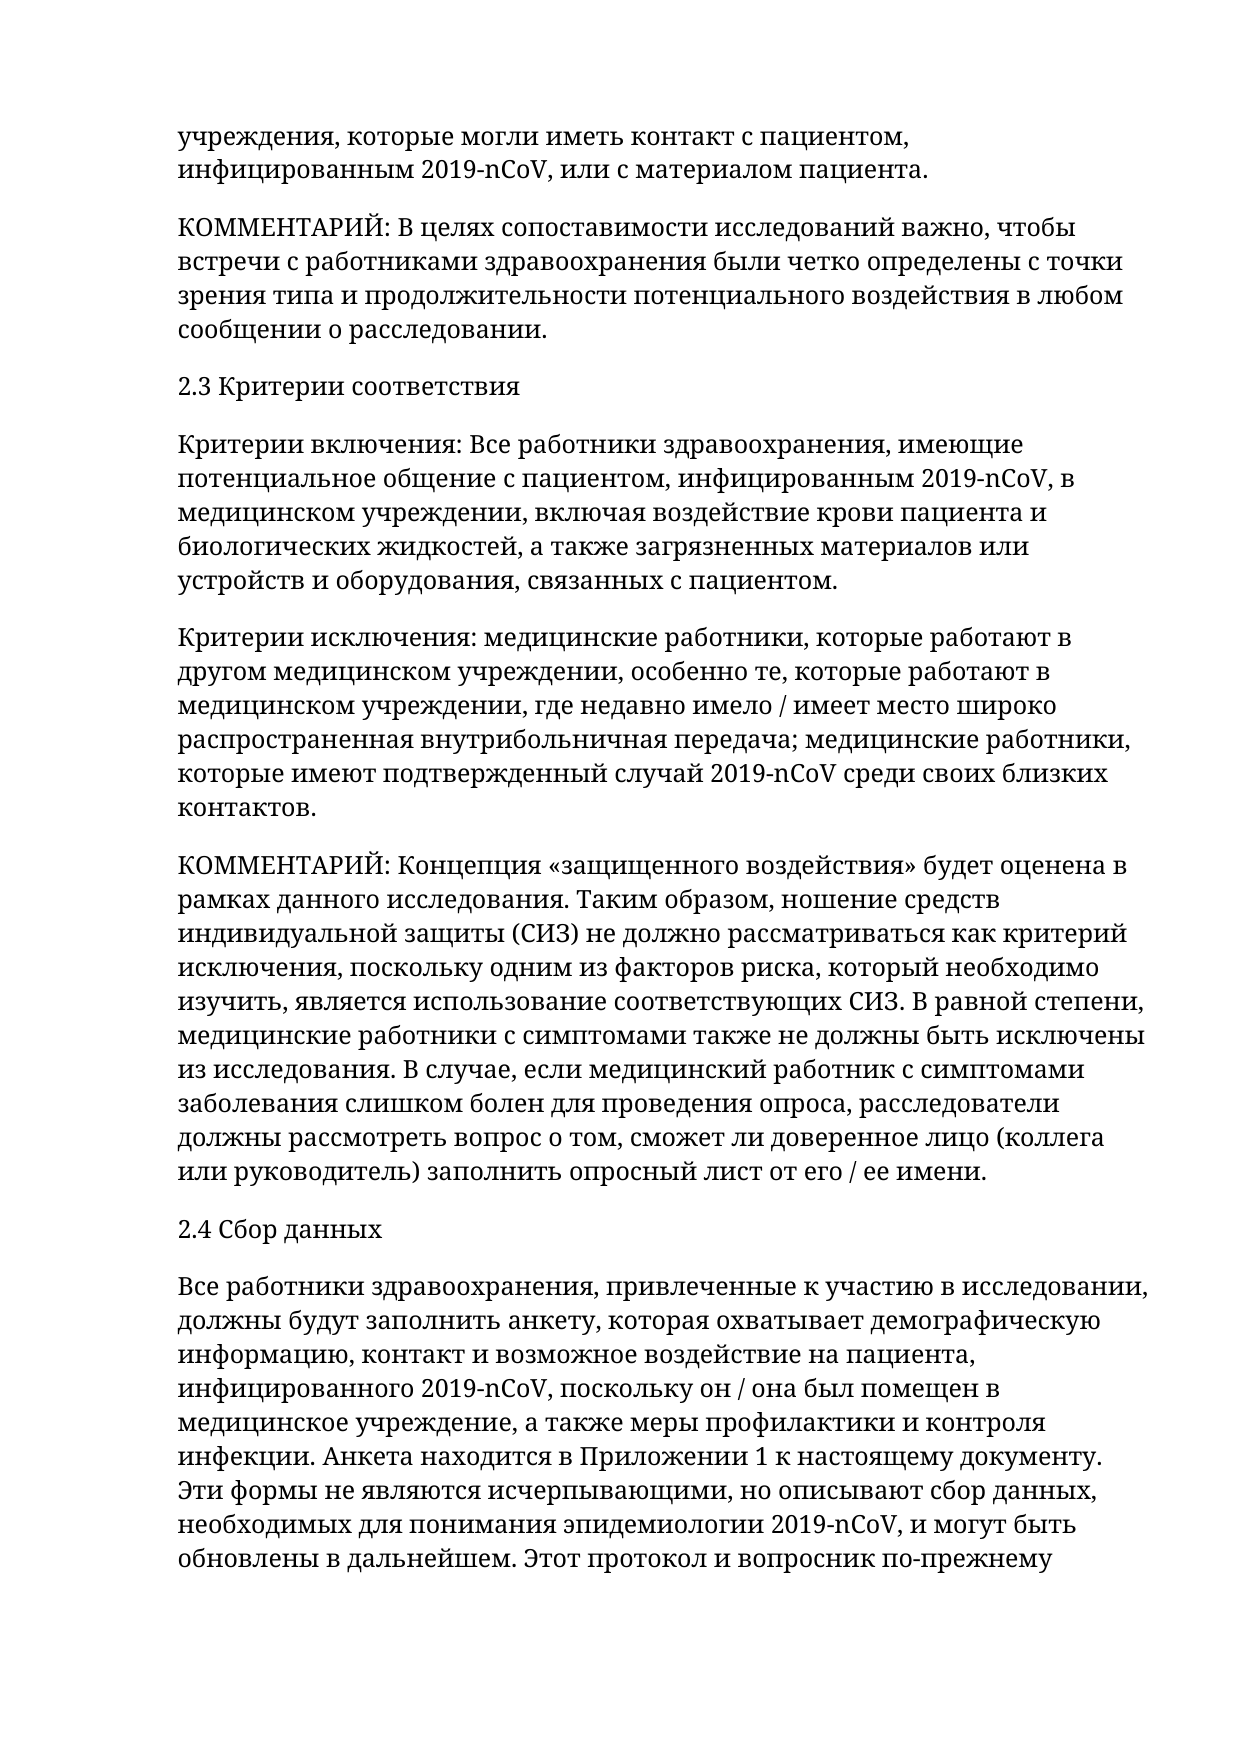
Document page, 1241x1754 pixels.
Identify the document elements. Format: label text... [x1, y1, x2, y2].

text 2.4 Сбор данных [177, 1211, 1152, 1245]
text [177, 1268, 1152, 1575]
text КОММЕНТАРИЙ: Концепция «защищенного воздействия» будет оценена в рамках данного исследования. Таким образом, ношение средств индивидуальной защиты (СИЗ) не должно рассматриваться как критерий исключения, поскольку одним из факторов риска, который необходимо изучить, является использование соответствующих СИЗ. В равной степени, медицинские работники с симптомами также не должны быть исключены из исследования. В случае, если медицинский работник с симптомами заболевания слишком болен для проведения опроса, расследователи должны рассмотреть вопрос о том, сможет ли доверенное лицо (коллега или руководитель) заполнить опросный лист от его / ее имени. [177, 847, 1152, 1188]
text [177, 118, 1152, 186]
text 2.3 Критерии соответствия [177, 369, 1152, 403]
text Критерии исключения: медицинские работники, которые работают в другом медицинском учреждении, особенно те, которые работают в медицинском учреждении, где недавно имело / имеет место широко распространенная внутрибольничная передача; медицинские работники, которые имеют подтвержденный случай 2019-nCoV среди своих близких контактов. [177, 620, 1152, 824]
text Критерии включения: Все работники здравоохранения, имеющие потенциальное общение с пациентом, инфицированным 2019-nCoV, в медицинском учреждении, включая воздействие крови пациента и биологических жидкостей, а также загрязненных материалов или устройств и оборудования, связанных с пациентом. [177, 426, 1152, 597]
text КОММЕНТАРИЙ: В целях сопоставимости исследований важно, чтобы встречи с работниками здравоохранения были четко определены с точки зрения типа и продолжительности потенциального воздействия в любом сообщении о расследовании. [177, 209, 1152, 346]
